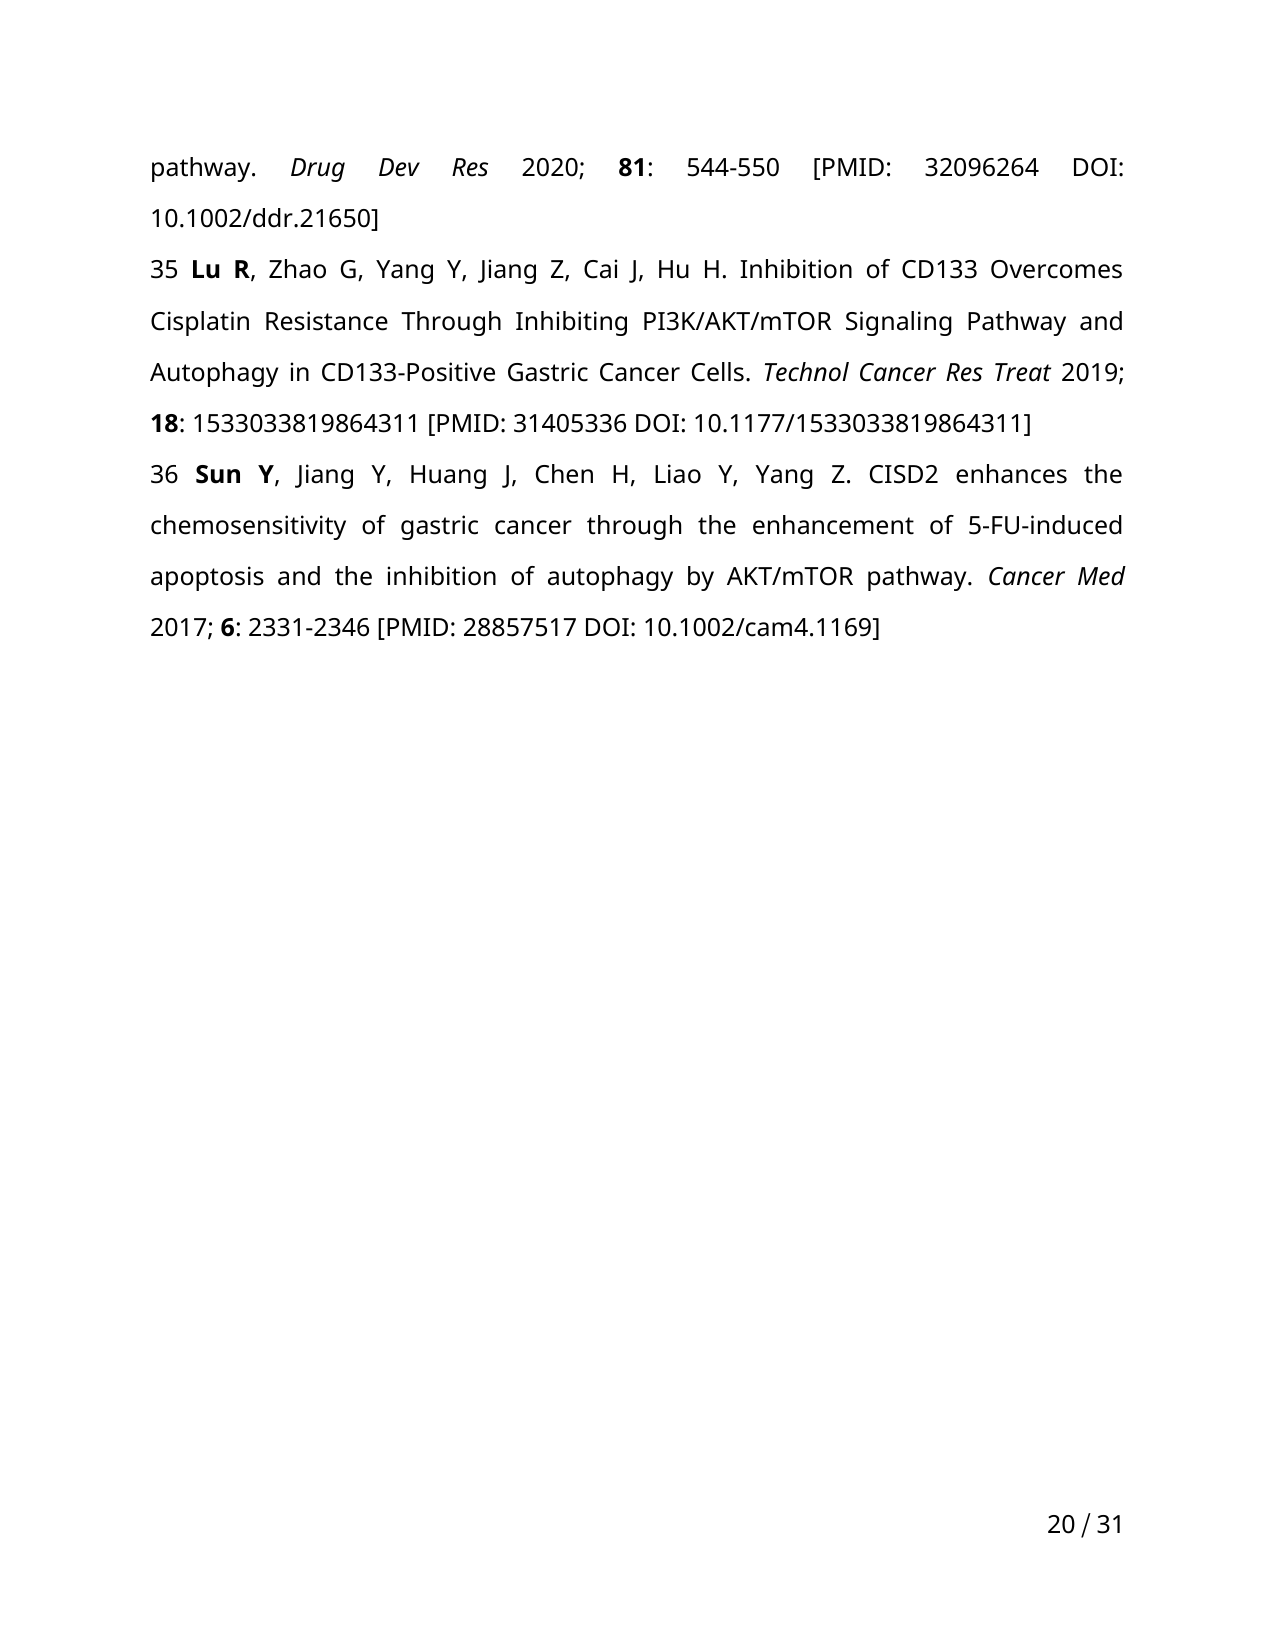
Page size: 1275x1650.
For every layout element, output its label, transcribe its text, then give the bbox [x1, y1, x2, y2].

text 35 Lu R, Zhao G, Yang Y, Jiang Z, Cai J, Hu H. Inhibition of CD133 Overcomes Cisplatin Resistance Through Inhibiting PI3K/AKT/mTOR Signaling Pathway and Autophagy in CD133-Positive Gastric Cancer Cells. Technol Cancer Res Treat 2019; 18: 1533033819864311 [PMID: 31405336 DOI: 10.1177/1533033819864311] [150, 252, 1125, 439]
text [150, 150, 1125, 235]
text 36 Sun Y, Jiang Y, Huang J, Chen H, Liao Y, Yang Z. CISD2 enhances the chemosensitivity of gastric cancer through the enhancement of 5-FU-induced apoptosis and the inhibition of autophagy by AKT/mTOR pathway. Cancer Med 2017; 6: 2331-2346 [PMID: 28857517 DOI: 10.1002/cam4.1169] [150, 456, 1125, 643]
